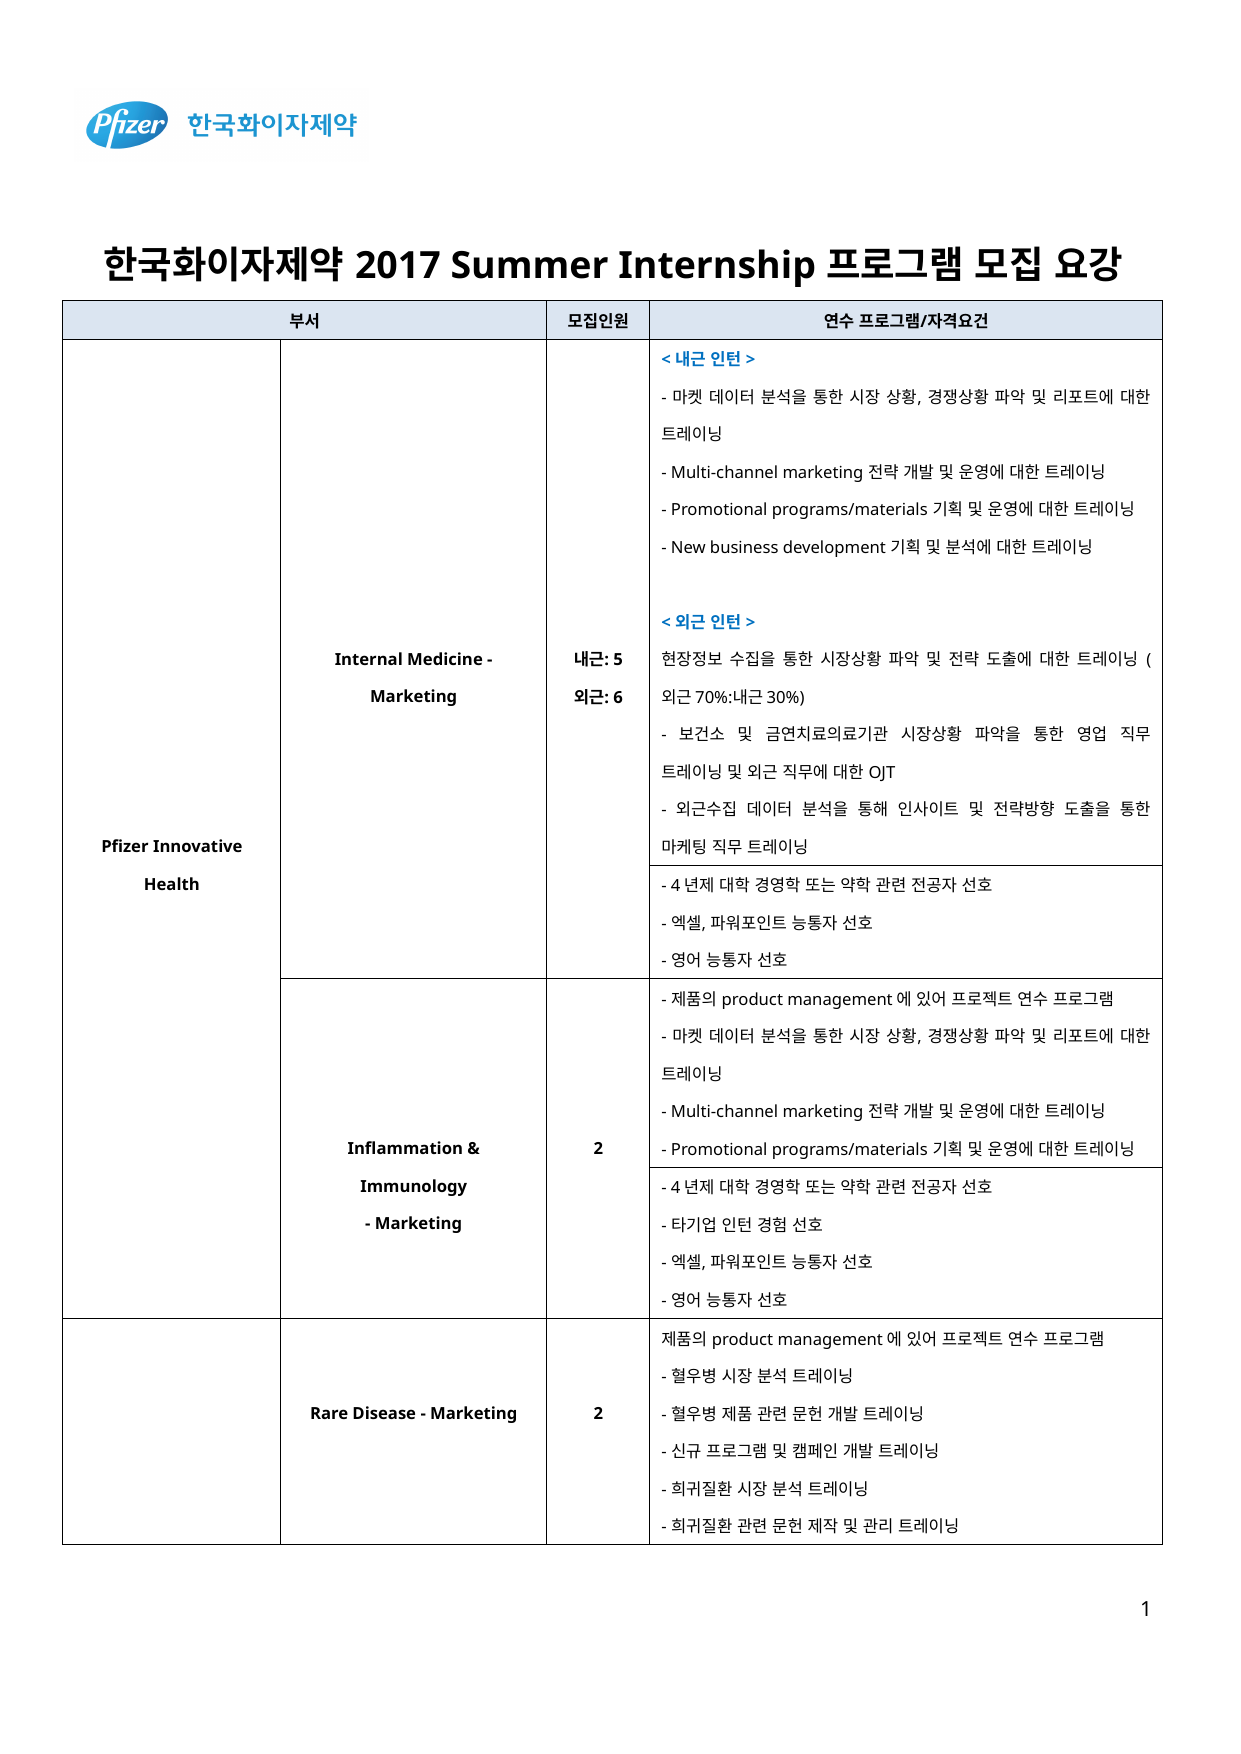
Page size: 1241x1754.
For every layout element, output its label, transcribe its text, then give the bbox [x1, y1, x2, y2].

table_cell < 내근 인턴 > - 마켓 데이터 분석을 통한 시장 상황, 경쟁상황 파악 및 리포트에 대한 트레이닝 - Multi-channel marketing 전략 개발 및 운영에 대한 트레이닝 - Promotional programs/materials 기획 및 운영에 대한 트레이닝 - New business development 기획 및 분석에 대한 트레이닝 < 외근 인턴 > 현장정보 수집을 통한 시장상황 파악 및 전략 도출에 대한 트레이닝 (외근70%:내근30%) - 보건소 및 금연치료의료기관 시장상황 파악을 통한 영업 직무 트레이닝 및 외근 직무에 대한 OJT - 외근수집 데이터 분석을 통해 인사이트 및 전략방향 도출을 통한 마케팅 직무 트레이닝 [650, 340, 1162, 865]
table_header 모집인원 [547, 301, 649, 339]
table_cell 내근: 5 외근: 6 [547, 340, 649, 978]
table_cell Internal Medicine - Marketing [281, 340, 546, 978]
table_cell Inflammation & Immunology - Marketing [281, 979, 546, 1318]
table_cell Pfizer Innovative Health [63, 340, 280, 1318]
text 한국화이자제약 2017 Summer Internship 프로그램 모집 요강 [74, 225, 1152, 300]
table_cell - 4년제 대학 경영학 또는 약학 관련 전공자 선호 - 엑셀, 파워포인트 능통자 선호 - 영어 능통자 선호 [650, 866, 1162, 978]
table_cell [63, 1319, 280, 1544]
table_cell - 제품의 product management에 있어 프로젝트 연수 프로그램 - 마켓 데이터 분석을 통한 시장 상황, 경쟁상황 파악 및 리포트에 대한 트레이닝 - Multi-channel marketing 전략 개발 및 운영에 대한 트레이닝 - Promotional programs/materials 기획 및 운영에 대한 트레이닝 [650, 979, 1162, 1167]
picture [73, 88, 370, 162]
table_header 연수 프로그램/자격요건 [650, 301, 1162, 339]
table_cell 2 [547, 979, 649, 1318]
table_cell Rare Disease - Marketing [281, 1319, 546, 1544]
table_cell - 4년제 대학 경영학 또는 약학 관련 전공자 선호 - 타기업 인턴 경험 선호 - 엑셀, 파워포인트 능통자 선호 - 영어 능통자 선호 [650, 1168, 1162, 1318]
table_cell 2 [547, 1319, 649, 1544]
table_header 부서 [63, 301, 546, 339]
